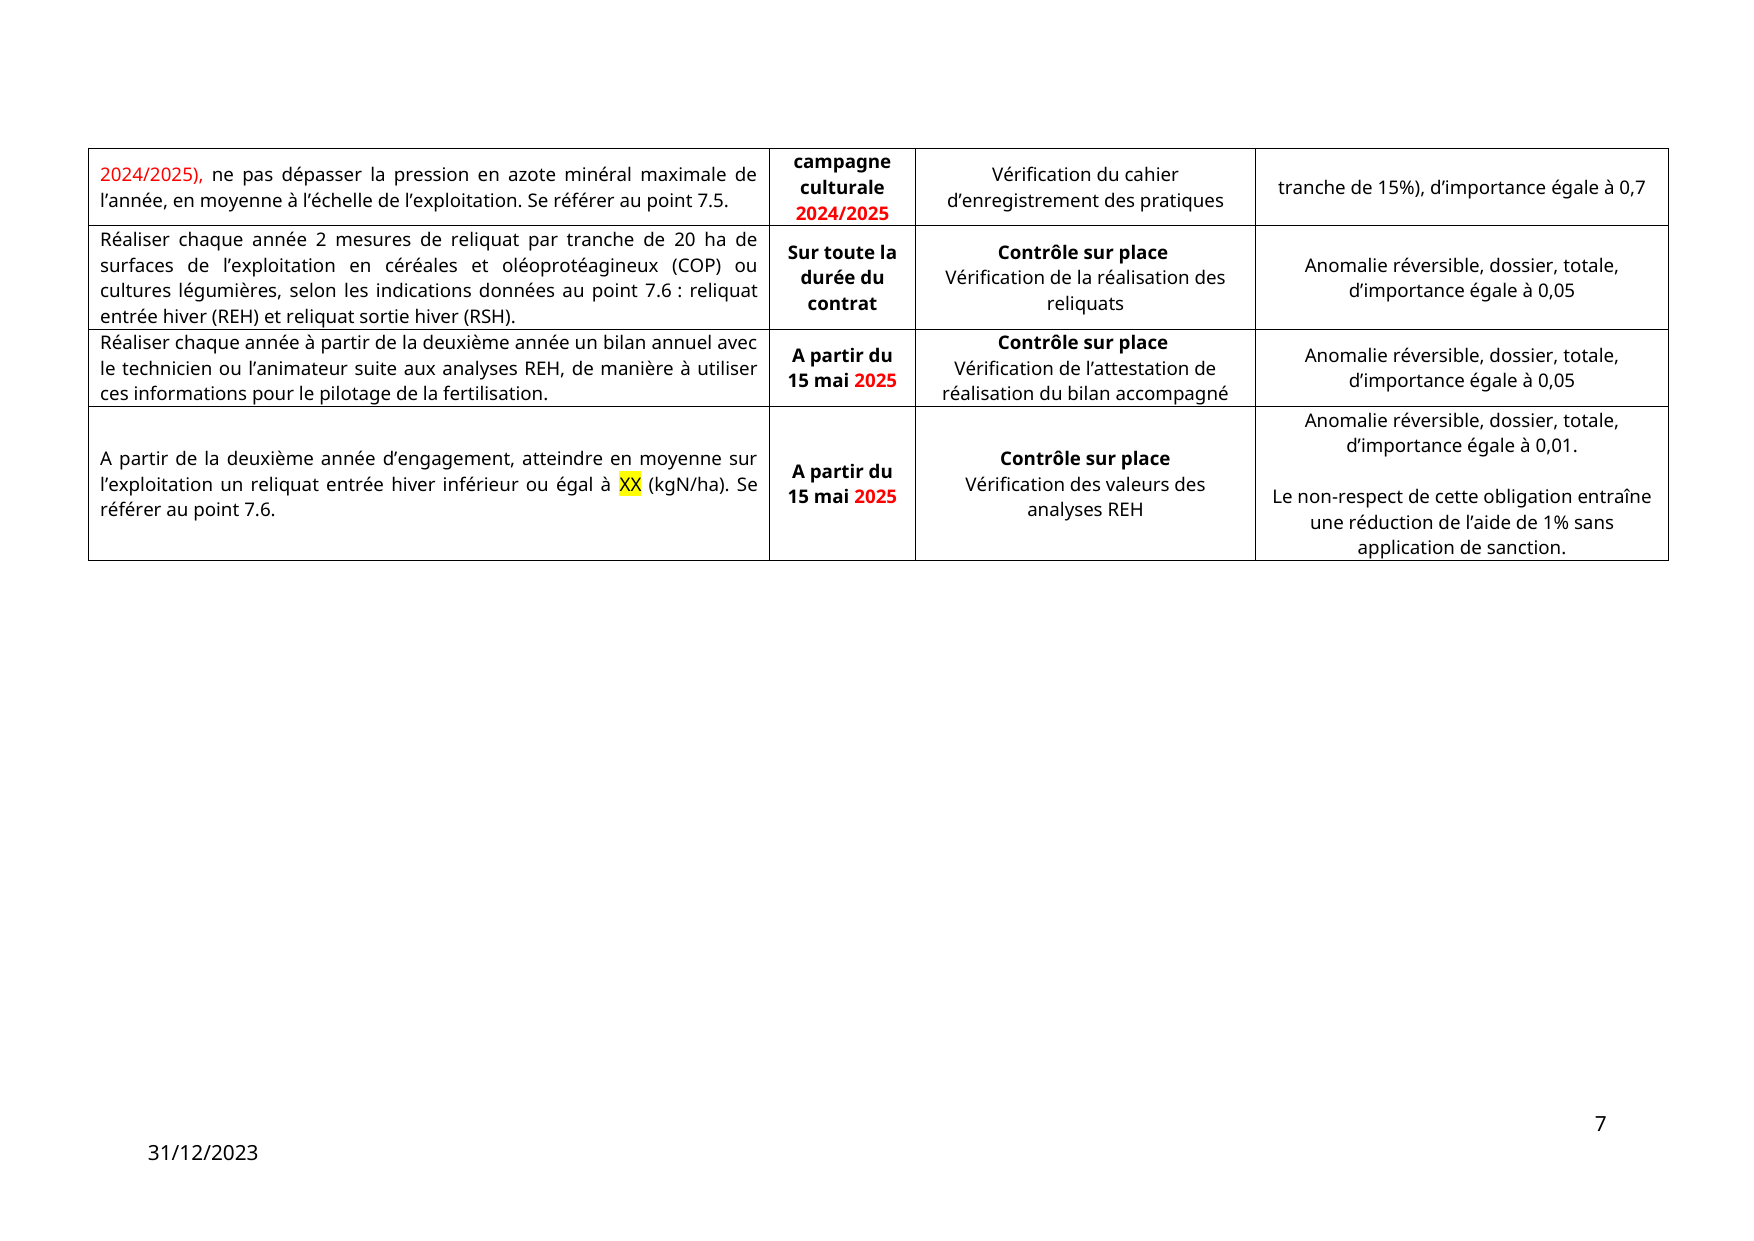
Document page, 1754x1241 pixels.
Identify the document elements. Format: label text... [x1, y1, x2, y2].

table_cell Sur toute la durée du contrat [770, 226, 915, 328]
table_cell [916, 149, 1255, 225]
table_cell Contrôle sur place Vérification de l’attestation de réalisation du bilan accompagné [916, 330, 1255, 406]
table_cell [89, 149, 769, 225]
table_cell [770, 149, 915, 225]
table_cell Anomalie réversible, dossier, totale, d’importance égale à 0,01. Le non-respect de cette obligation entraîne une réduction de l’aide de 1% sans application de sanction. [1256, 407, 1668, 560]
table_cell A partir de la deuxième année d’engagement, atteindre en moyenne sur l’exploitation un reliquat entrée hiver inférieur ou égal à XX (kgN/ha). Se référer au point 7.6. [89, 407, 769, 560]
table_cell Contrôle sur place Vérification de la réalisation des reliquats [916, 226, 1255, 328]
table_cell A partir du 15 mai 2025 [770, 407, 915, 560]
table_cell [1256, 149, 1668, 225]
table_cell Anomalie réversible, dossier, totale, d’importance égale à 0,05 [1256, 330, 1668, 406]
table_cell Contrôle sur place Vérification des valeurs des analyses REH [916, 407, 1255, 560]
table_cell Réaliser chaque année à partir de la deuxième année un bilan annuel avec le technicien ou l’animateur suite aux analyses REH, de manière à utiliser ces informations pour le pilotage de la fertilisation. [89, 330, 769, 406]
table_cell A partir du 15 mai 2025 [770, 330, 915, 406]
table_cell Réaliser chaque année 2 mesures de reliquat par tranche de 20 ha de surfaces de l’exploitation en céréales et oléoprotéagineux (COP) ou cultures légumières, selon les indications données au point 7.6 : reliquat entrée hiver (REH) et reliquat sortie hiver (RSH). [89, 226, 769, 328]
table_cell Anomalie réversible, dossier, totale, d’importance égale à 0,05 [1256, 226, 1668, 328]
